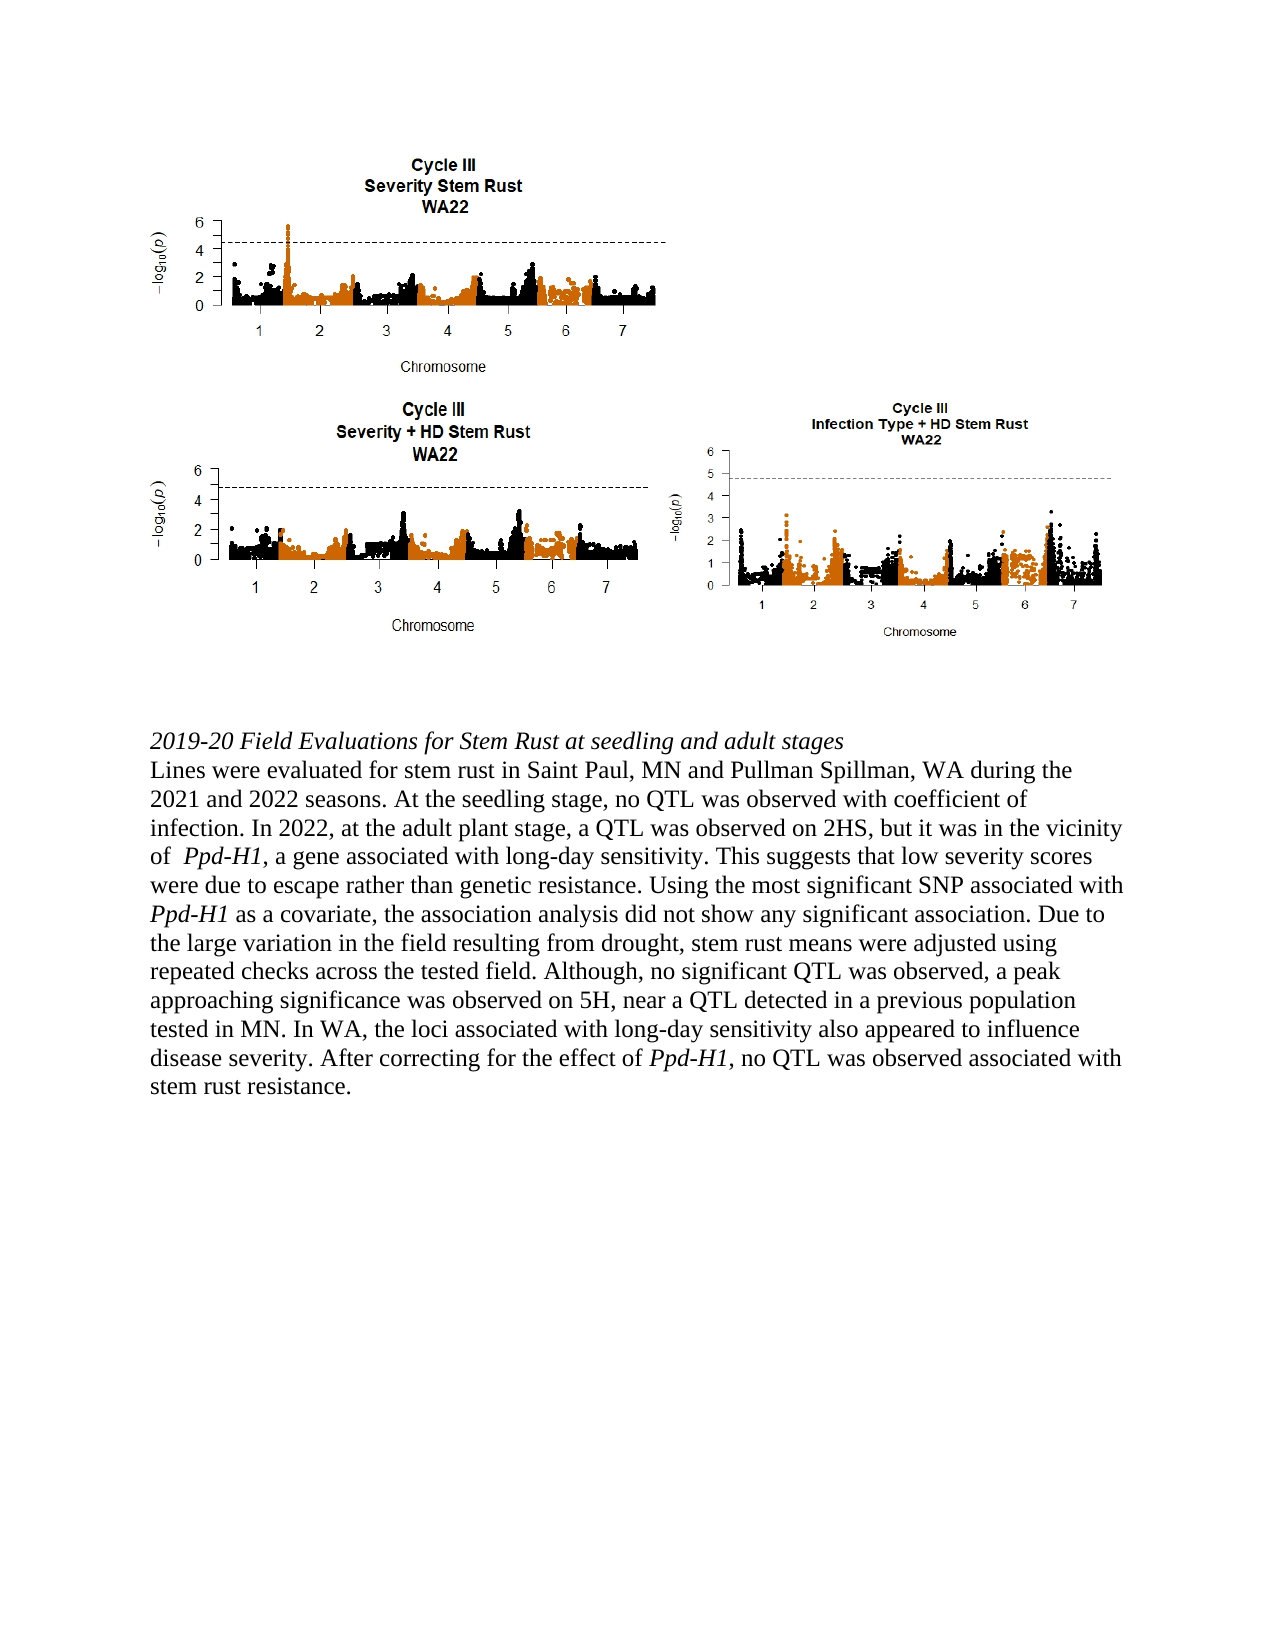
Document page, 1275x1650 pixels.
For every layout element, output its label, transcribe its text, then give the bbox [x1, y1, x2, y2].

text 2019-20 Field Evaluations for Stem Rust at seedling and adult stages [150, 726, 1125, 755]
picture [668, 396, 1116, 641]
text Lines were evaluated for stem rust in Saint Paul, MN and Pullman Spillman, WA during the 2021 and 2022 seasons. At the seedling stage, no QTL was observed with coefficient of infection. In 2022, at the adult plant stage, a QTL was observed on 2HS, but it was in the vicinity of Ppd-H1, a gene associated with long-day sensitivity. This suggests that low severity scores were due to escape rather than genetic resistance. Using the most significant SNP associated with Ppd-H1 as a covariate, the association analysis did not show any significant association. Due to the large variation in the field resulting from drought, stem rust means were adjusted using repeated checks across the tested field. Although, no significant QTL was observed, a peak approaching significance was observed on 5H, near a QTL detected in a previous population tested in MN. In WA, the loci associated with long-day sensitivity also appeared to influence disease severity. After correcting for the effect of Ppd-H1, no QTL was observed associated with stem rust resistance. [150, 755, 1125, 1100]
picture [150, 150, 702, 641]
